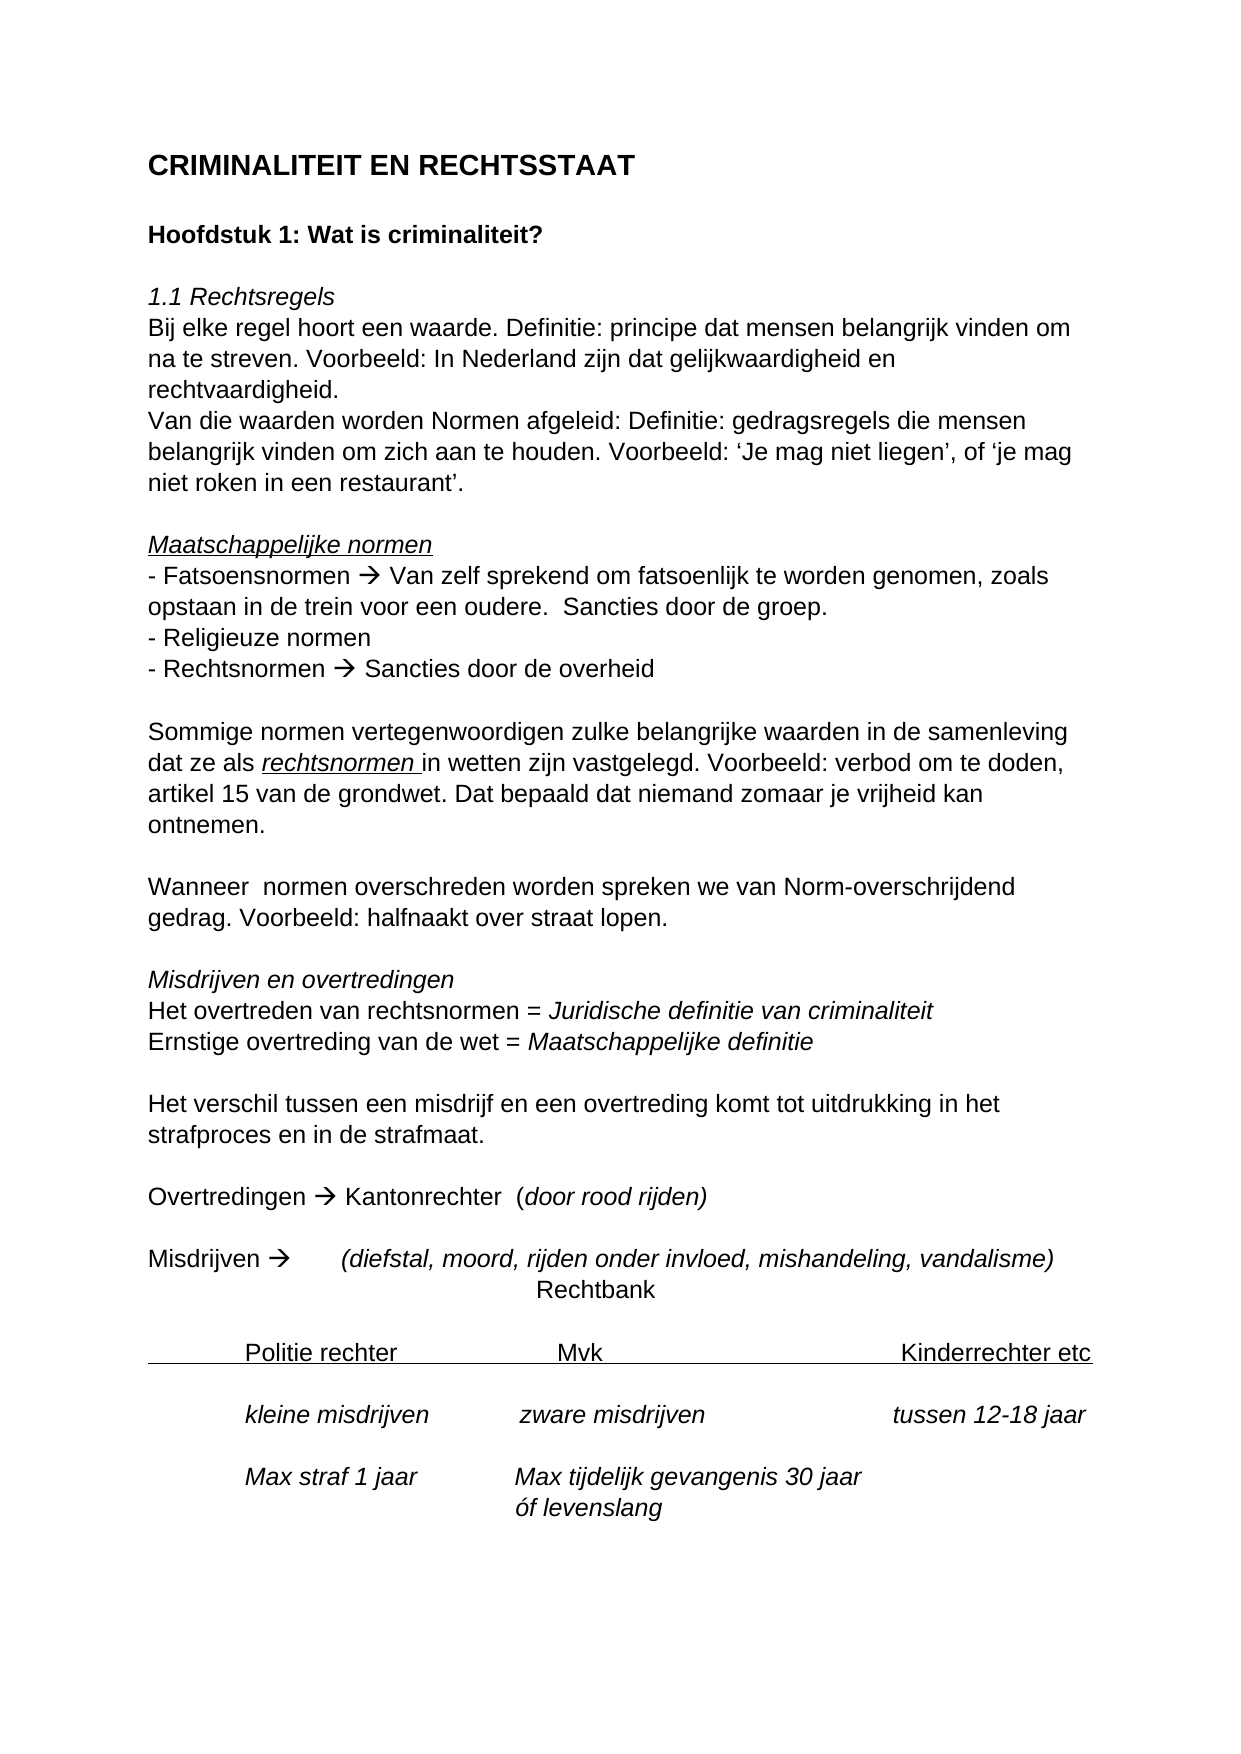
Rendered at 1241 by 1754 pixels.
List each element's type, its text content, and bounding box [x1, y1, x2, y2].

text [148, 1364, 1093, 1583]
